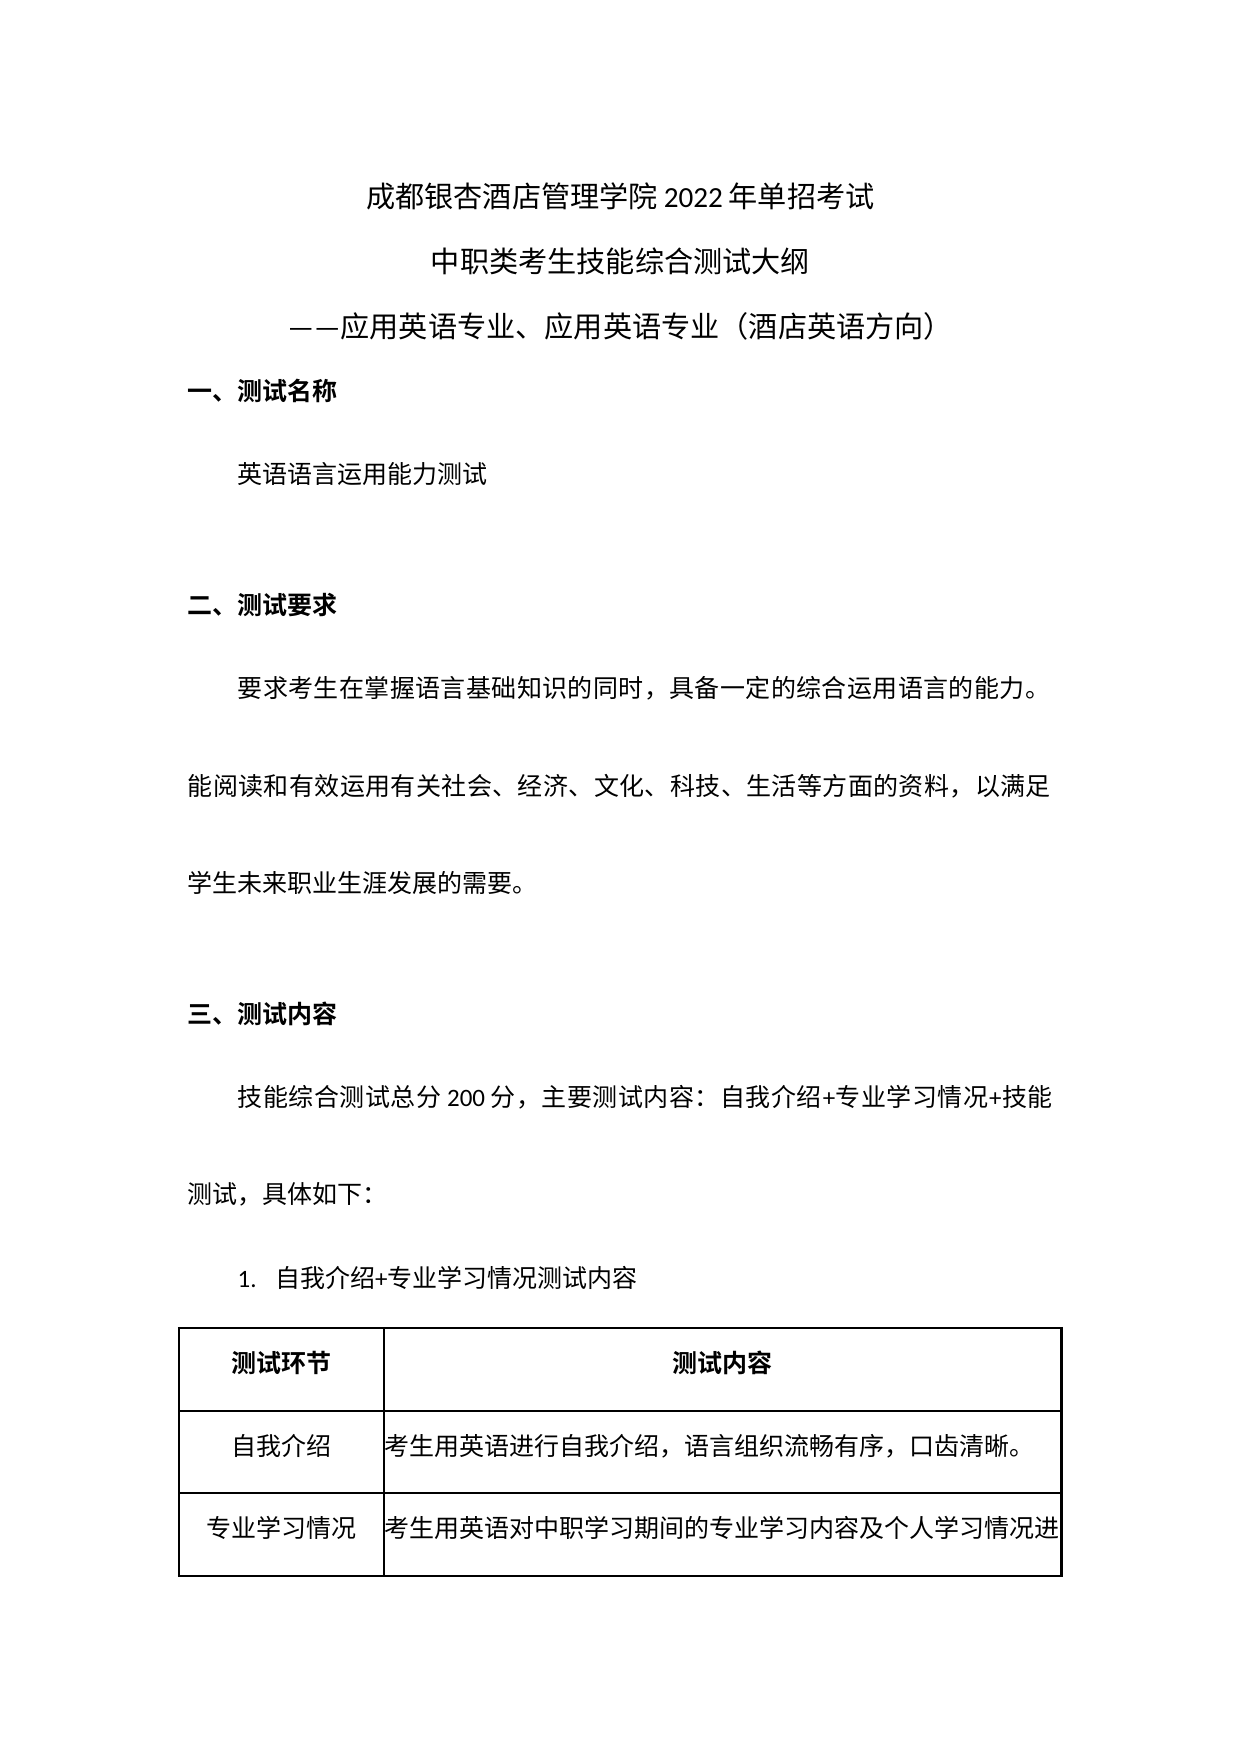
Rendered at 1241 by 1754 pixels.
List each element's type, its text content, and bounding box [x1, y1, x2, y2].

text 成都银杏酒店管理学院2022年单招考试 [187, 162, 1053, 227]
table_cell 专业学习情况 [180, 1494, 383, 1575]
text 中职类考生技能综合测试大纲 [187, 227, 1053, 292]
text ——应用英语专业、应用英语专业（酒店英语方向） [187, 292, 1053, 357]
table_header 测试环节 [180, 1329, 383, 1409]
list 测试名称 [187, 357, 1053, 422]
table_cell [385, 1494, 1060, 1575]
table_cell 考生用英语进行自我介绍，语言组织流畅有序，口齿清晰。 [385, 1412, 1060, 1492]
list 测试内容 [187, 980, 1053, 1045]
list 自我介绍+专业学习情况测试内容 [187, 1244, 1053, 1309]
table_cell 自我介绍 [180, 1412, 383, 1492]
table_header 测试内容 [385, 1329, 1060, 1409]
text 技能综合测试总分200分，主要测试内容：自我介绍+专业学习情况+技能测试，具体如下： [187, 1063, 1053, 1226]
text 要求考生在掌握语言基础知识的同时，具备一定的综合运用语言的能力。能阅读和有效运用有关社会、经济、文化、科技、生活等方面的资料，以满足学生未来职业生涯发展的需要。 [187, 654, 1053, 914]
text 英语语言运用能力测试 [187, 440, 1053, 505]
list 测试要求 [187, 571, 1053, 636]
